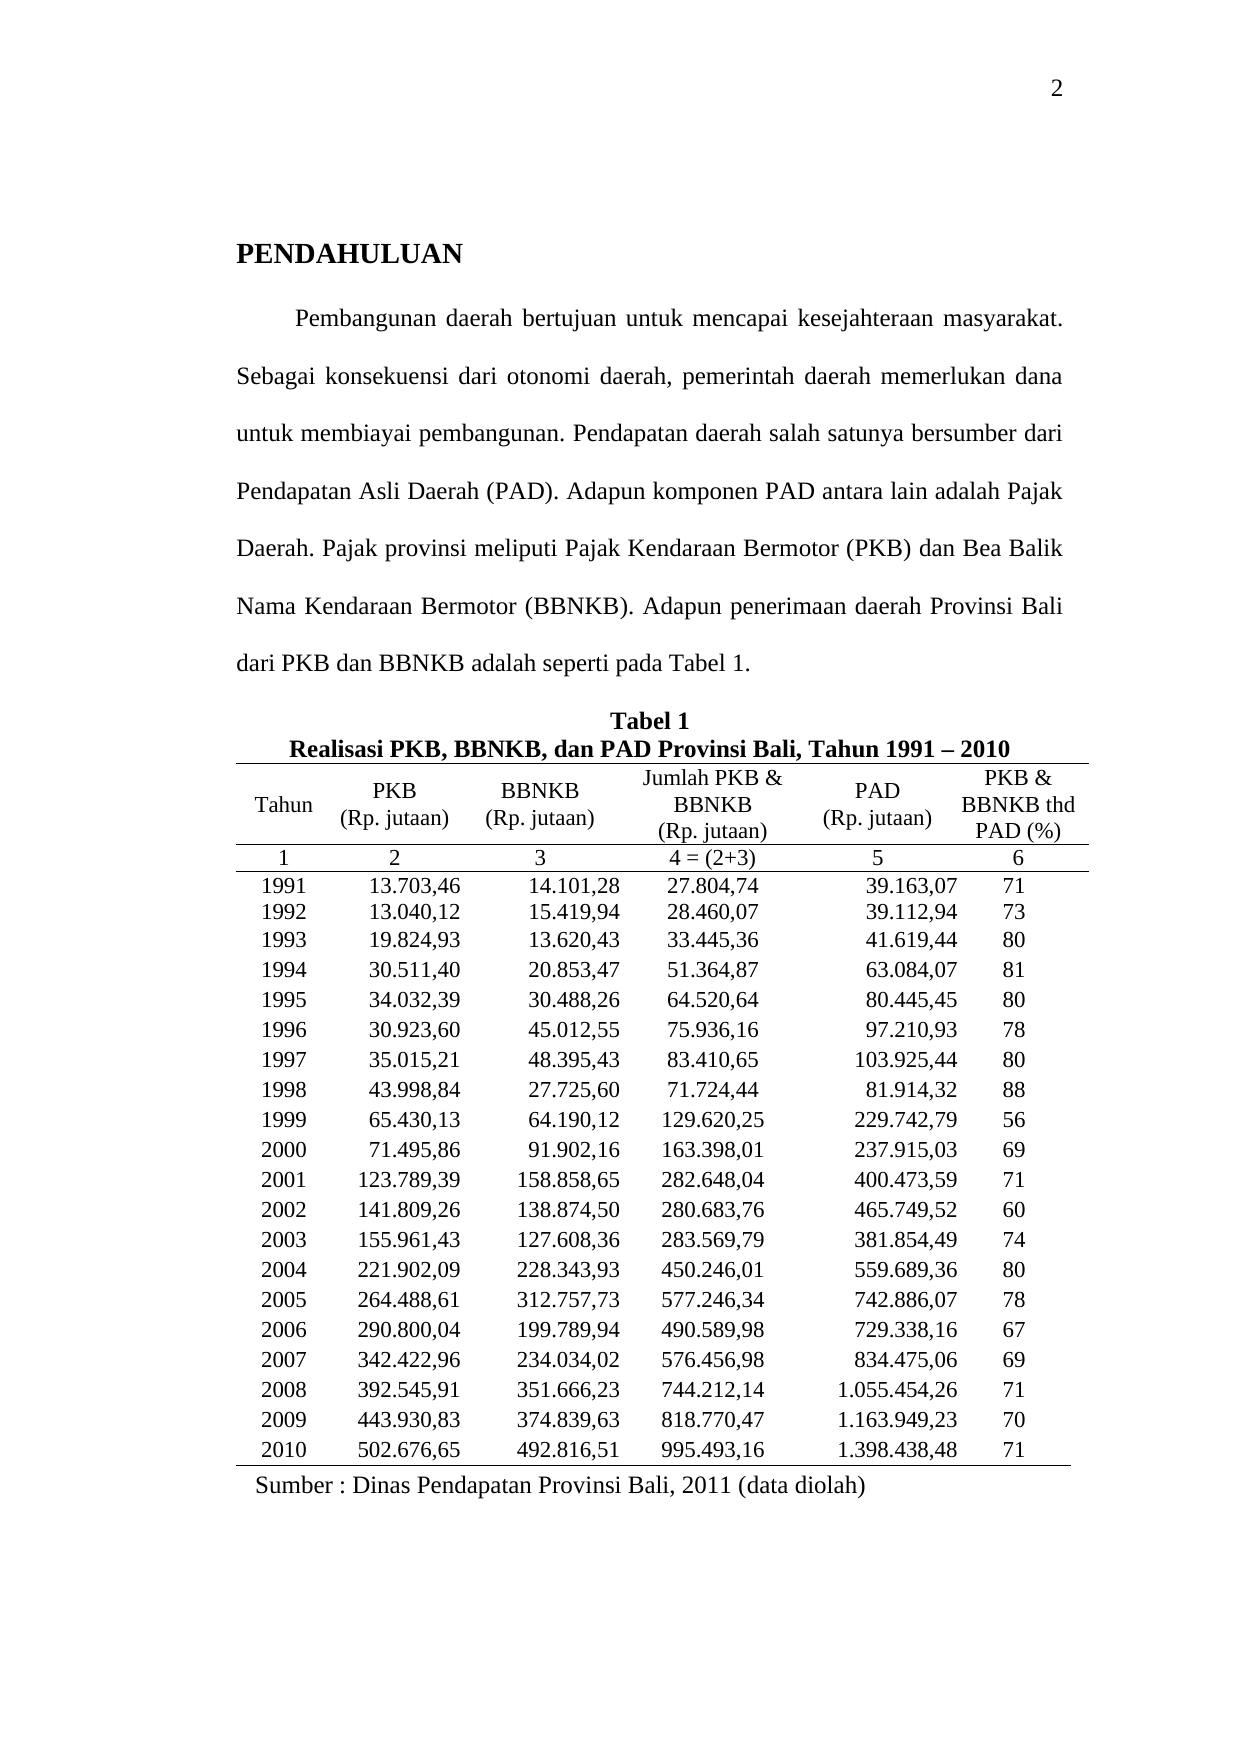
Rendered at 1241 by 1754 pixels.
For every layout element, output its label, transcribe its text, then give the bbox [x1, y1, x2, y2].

table_cell 71 [957, 872, 1071, 898]
table_cell 1995 [236, 985, 319, 1014]
table_cell 443.930,83 [320, 1405, 460, 1434]
table_cell 221.902,09 [320, 1255, 460, 1284]
table_cell 80 [957, 925, 1071, 954]
table_cell 1991 [236, 872, 319, 898]
table_cell 33.445,36 [620, 925, 806, 954]
table_cell 27.725,60 [460, 1075, 620, 1104]
table_cell 14.101,28 [460, 872, 620, 898]
table_cell 75.936,16 [620, 1015, 806, 1044]
table_cell 729.338,16 [806, 1315, 957, 1344]
table_cell 80 [957, 985, 1071, 1014]
table_cell 30.923,60 [320, 1015, 460, 1044]
table_cell 4 = (2+3) [620, 845, 806, 871]
table_cell 2005 [236, 1285, 319, 1314]
table_cell 5 [806, 845, 948, 871]
table_cell 199.789,94 [460, 1315, 620, 1344]
table_cell 48.395,43 [460, 1045, 620, 1074]
table_cell 1 [236, 845, 319, 871]
table_cell 41.619,44 [806, 925, 957, 954]
table_cell 2006 [236, 1315, 319, 1344]
table_cell 127.608,36 [460, 1225, 620, 1254]
table_cell 2002 [236, 1195, 319, 1224]
table_cell 834.475,06 [806, 1345, 957, 1374]
table_cell 34.032,39 [320, 985, 460, 1014]
table_cell 78 [957, 1285, 1071, 1314]
table_cell 103.925,44 [806, 1045, 957, 1074]
table_cell 280.683,76 [620, 1195, 806, 1224]
table_cell 1994 [236, 955, 319, 984]
table_cell 1992 [236, 898, 319, 924]
table_cell 69 [957, 1135, 1071, 1164]
table_cell 744.212,14 [620, 1375, 806, 1404]
table_cell 2001 [236, 1165, 319, 1194]
table_cell 64.520,64 [620, 985, 806, 1014]
table_cell 6 [948, 845, 1088, 871]
table_cell 51.364,87 [620, 955, 806, 984]
table_cell 237.915,03 [806, 1135, 957, 1164]
table_cell 20.853,47 [460, 955, 620, 984]
table_cell 155.961,43 [320, 1225, 460, 1254]
table_cell 64.190,12 [460, 1105, 620, 1134]
table_cell 1998 [236, 1075, 319, 1104]
table_cell 502.676,65 [320, 1435, 460, 1464]
table_header BBNKB (Rp. jutaan) [460, 764, 620, 843]
table_cell 374.839,63 [460, 1405, 620, 1434]
table_cell 2004 [236, 1255, 319, 1284]
table_cell 312.757,73 [460, 1285, 620, 1314]
table_cell 30.488,26 [460, 985, 620, 1014]
table_cell 63.084,07 [806, 955, 957, 984]
table_cell 351.666,23 [460, 1375, 620, 1404]
table_cell 1.055.454,26 [806, 1375, 957, 1404]
table_cell 2003 [236, 1225, 319, 1254]
table_cell 995.493,16 [620, 1435, 806, 1464]
table_cell 27.804,74 [620, 872, 806, 898]
table_cell 2009 [236, 1405, 319, 1434]
table_cell 450.246,01 [620, 1255, 806, 1284]
text Sumber : Dinas Pendapatan Provinsi Bali, 2011 (data diolah) [255, 1470, 1063, 1498]
table_header PKB & BBNKB thd PAD (%) [948, 764, 1088, 843]
table_cell 1.398.438,48 [806, 1435, 957, 1464]
table_cell 28.460,07 [620, 898, 806, 924]
table_cell 43.998,84 [320, 1075, 460, 1104]
table_cell 15.419,94 [460, 898, 620, 924]
table_cell 39.112,94 [806, 898, 957, 924]
table_cell 559.689,36 [806, 1255, 957, 1284]
table_cell 2 [320, 845, 460, 871]
table_header Tahun [236, 764, 319, 843]
table_cell 492.816,51 [460, 1435, 620, 1464]
table_cell 80.445,45 [806, 985, 957, 1014]
table_cell 392.545,91 [320, 1375, 460, 1404]
table_cell 71 [957, 1165, 1071, 1194]
table_cell 60 [957, 1195, 1071, 1224]
text Pembangunan daerah bertujuan untuk mencapai kesejahteraan masyarakat. Sebagai konsekuensi dari otonomi daerah, pemerintah daerah memerlukan dana untuk membiayai pembangunan. Pendapatan daerah salah satunya bersumber dari Pendapatan Asli Daerah (PAD). Adapun komponen PAD antara lain adalah Pajak Daerah. Pajak provinsi meliputi Pajak Kendaraan Bermotor (PKB) dan Bea Balik Nama Kendaraan Bermotor (BBNKB). Adapun penerimaan daerah Provinsi Bali dari PKB dan BBNKB adalah seperti pada Tabel 1. [236, 303, 1063, 677]
table_cell 45.012,55 [460, 1015, 620, 1044]
table_cell 1996 [236, 1015, 319, 1044]
table_cell 1997 [236, 1045, 319, 1074]
table_cell 91.902,16 [460, 1135, 620, 1164]
table_cell 70 [957, 1405, 1071, 1434]
table_cell 2008 [236, 1375, 319, 1404]
table_cell 65.430,13 [320, 1105, 460, 1134]
table_cell 71.724,44 [620, 1075, 806, 1104]
table_cell 577.246,34 [620, 1285, 806, 1314]
table_cell 13.620,43 [460, 925, 620, 954]
text Realisasi PKB, BBNKB, dan PAD Provinsi Bali, Tahun 1991 – 2010 [236, 734, 1063, 763]
table_cell 283.569,79 [620, 1225, 806, 1254]
table_cell 81.914,32 [806, 1075, 957, 1104]
table_cell 229.742,79 [806, 1105, 957, 1134]
table_cell 342.422,96 [320, 1345, 460, 1374]
table_cell 83.410,65 [620, 1045, 806, 1074]
text Tabel 1 [236, 706, 1063, 734]
table_cell 88 [957, 1075, 1071, 1104]
text PENDAHULUAN [236, 236, 1063, 270]
table_cell 228.343,93 [460, 1255, 620, 1284]
table_cell 13.040,12 [320, 898, 460, 924]
table_cell 264.488,61 [320, 1285, 460, 1314]
table_cell 818.770,47 [620, 1405, 806, 1434]
table_cell 490.589,98 [620, 1315, 806, 1344]
table_cell 576.456,98 [620, 1345, 806, 1374]
table_cell 81 [957, 955, 1071, 984]
table_cell 465.749,52 [806, 1195, 957, 1224]
table_cell 123.789,39 [320, 1165, 460, 1194]
table_cell 138.874,50 [460, 1195, 620, 1224]
table_cell 67 [957, 1315, 1071, 1344]
table_cell 97.210,93 [806, 1015, 957, 1044]
table_cell 1.163.949,23 [806, 1405, 957, 1434]
table_cell 71 [957, 1375, 1071, 1404]
table_cell 73 [957, 898, 1071, 924]
table_cell 69 [957, 1345, 1071, 1374]
table_cell 282.648,04 [620, 1165, 806, 1194]
table_cell 163.398,01 [620, 1135, 806, 1164]
table_header PKB (Rp. jutaan) [320, 764, 460, 843]
table_cell 35.015,21 [320, 1045, 460, 1074]
table_cell 71.495,86 [320, 1135, 460, 1164]
table_cell 141.809,26 [320, 1195, 460, 1224]
table_cell 2000 [236, 1135, 319, 1164]
table_cell 30.511,40 [320, 955, 460, 984]
table_cell 290.800,04 [320, 1315, 460, 1344]
table_cell 2010 [236, 1435, 319, 1464]
table_cell 74 [957, 1225, 1071, 1254]
table_cell 13.703,46 [320, 872, 460, 898]
table_cell 234.034,02 [460, 1345, 620, 1374]
table_cell 78 [957, 1015, 1071, 1044]
table_cell 381.854,49 [806, 1225, 957, 1254]
table_cell 1993 [236, 925, 319, 954]
table_header PAD (Rp. jutaan) [806, 764, 948, 843]
table_cell 39.163,07 [806, 872, 957, 898]
table_cell 80 [957, 1255, 1071, 1284]
table_cell 56 [957, 1105, 1071, 1134]
table_cell 1999 [236, 1105, 319, 1134]
table_cell 19.824,93 [320, 925, 460, 954]
table_cell 400.473,59 [806, 1165, 957, 1194]
table_cell 129.620,25 [620, 1105, 806, 1134]
table_cell 2007 [236, 1345, 319, 1374]
table_cell 71 [957, 1435, 1071, 1464]
table_cell 3 [460, 845, 620, 871]
table_cell 742.886,07 [806, 1285, 957, 1314]
table_header Jumlah PKB & BBNKB (Rp. jutaan) [620, 764, 806, 843]
table_cell 158.858,65 [460, 1165, 620, 1194]
table_cell 80 [957, 1045, 1071, 1074]
